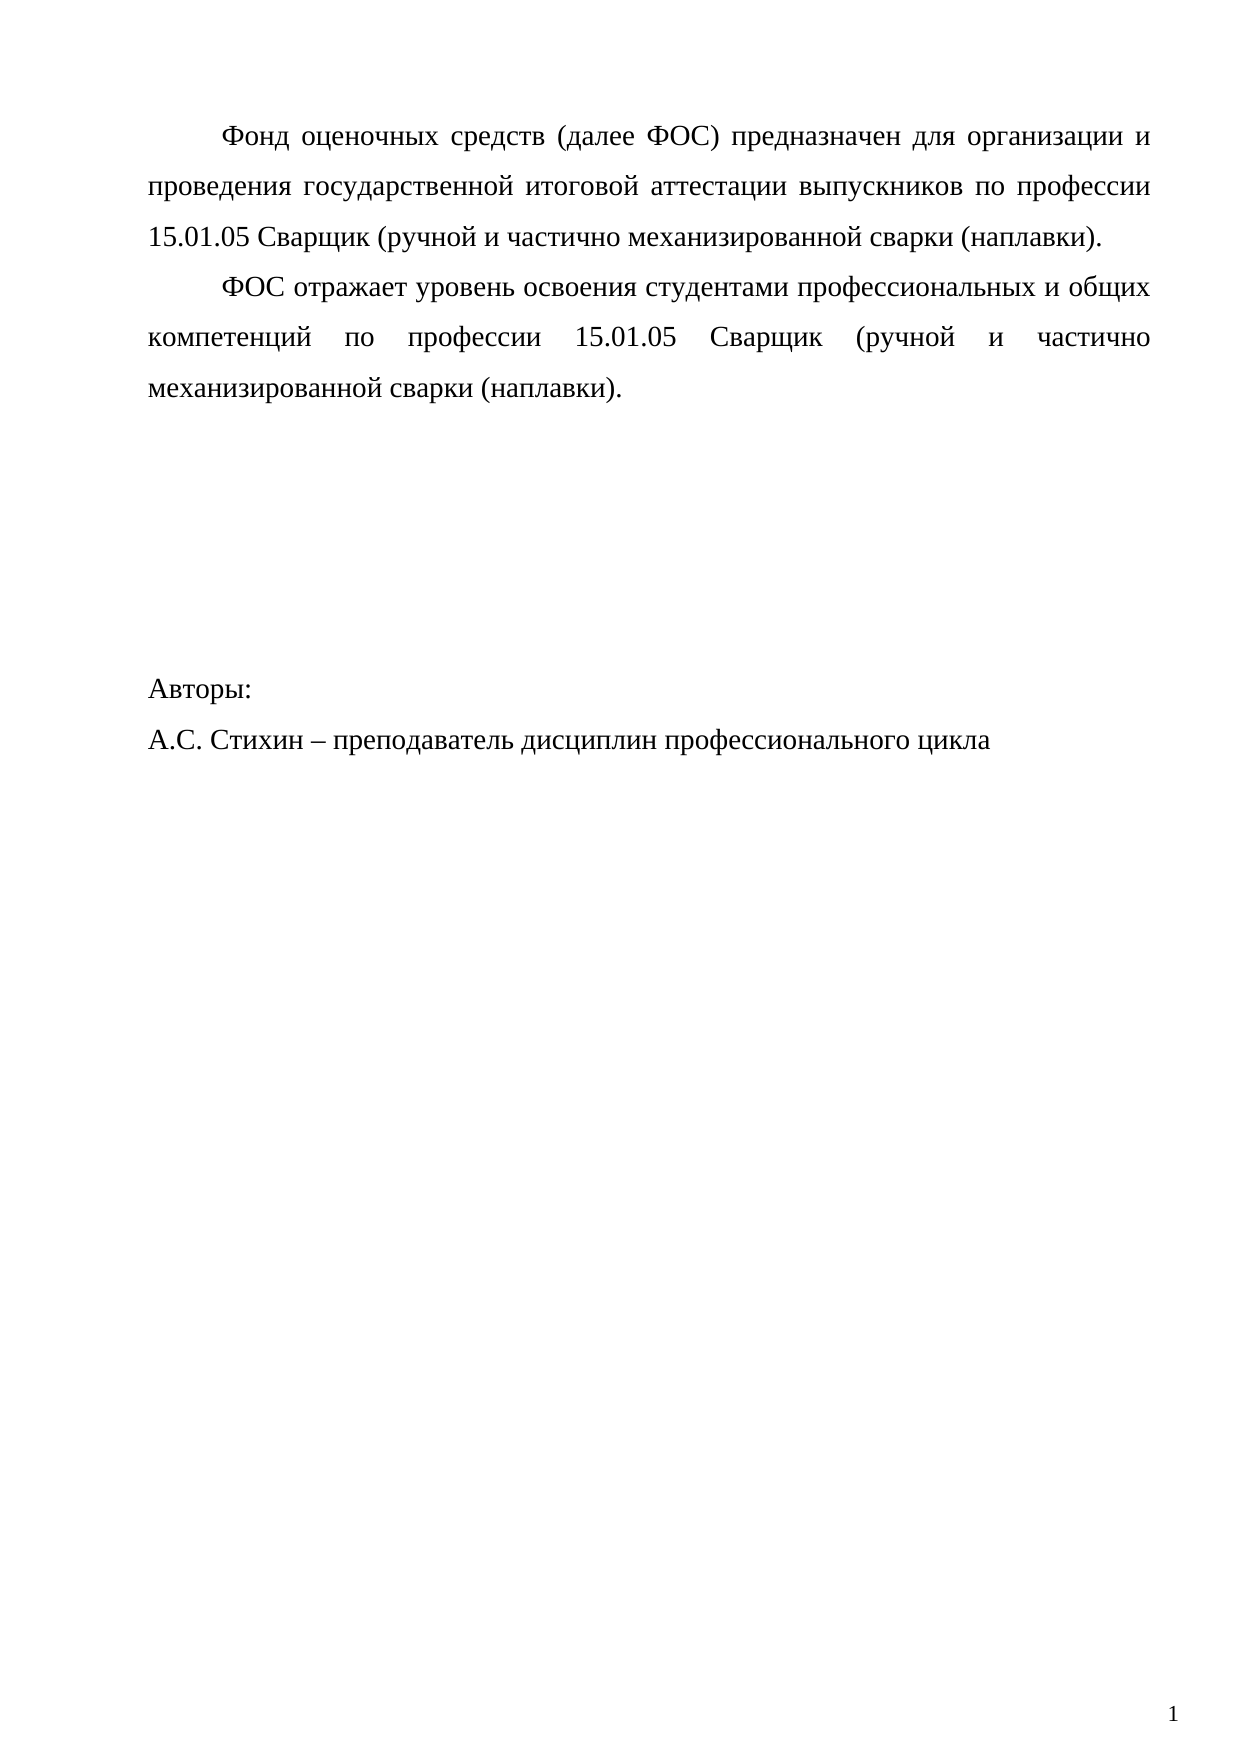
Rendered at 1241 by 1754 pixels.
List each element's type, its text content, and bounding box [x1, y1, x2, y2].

text А.С. Стихин – преподаватель дисциплин профессионального цикла [148, 722, 1152, 755]
text Авторы: [148, 672, 1152, 705]
text Фонд оценочных средств (далее ФОС) предназначен для организации и проведения государственной итоговой аттестации выпускников по профессии 15.01.05 Сварщик (ручной и частично механизированной сварки (наплавки). [148, 118, 1152, 252]
text ФОС отражает уровень освоения студентами профессиональных и общих компетенций по профессии 15.01.05 Сварщик (ручной и частично механизированной сварки (наплавки). [148, 269, 1152, 403]
